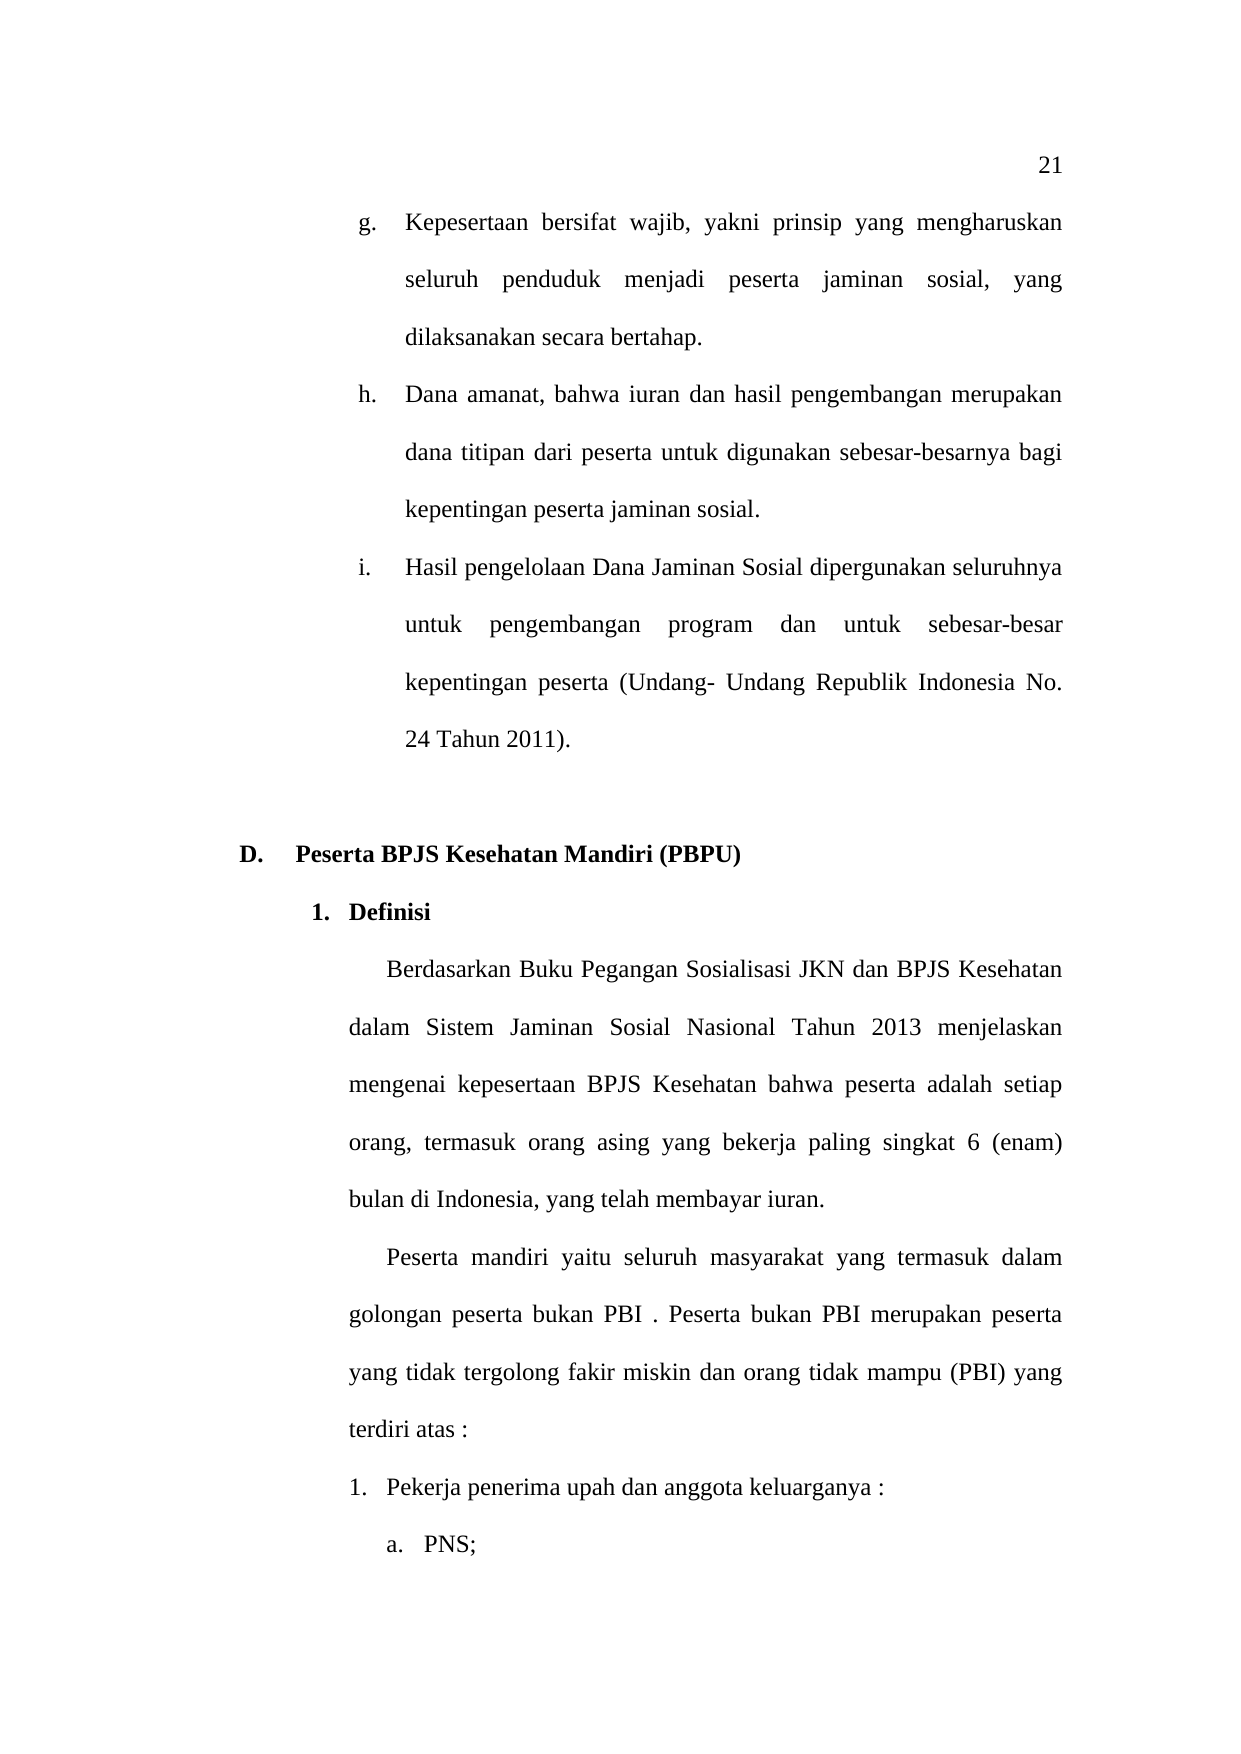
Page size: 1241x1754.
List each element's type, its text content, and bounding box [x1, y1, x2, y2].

text g. Kepesertaan bersifat wajib, yakni prinsip yang mengharuskan seluruh penduduk menjadi peserta jaminan sosial, yang dilaksanakan secara bertahap. [358, 207, 1063, 351]
text i. Hasil pengelolaan Dana Jaminan Sosial dipergunakan seluruhnya untuk pengembangan program dan untuk sebesar-besar kepentingan peserta (Undang- Undang Republik Indonesia No. 24 Tahun 2011). [358, 552, 1063, 753]
text 1. Pekerja penerima upah dan anggota keluarganya : [349, 1472, 1063, 1501]
text h. Dana amanat, bahwa iuran dan hasil pengembangan merupakan dana titipan dari peserta untuk digunakan sebesar-besarnya bagi kepentingan peserta jaminan sosial. [358, 379, 1063, 523]
text a. PNS; [386, 1529, 1063, 1558]
list Definisi [311, 897, 1063, 926]
list Peserta BPJS Kesehatan Mandiri (PBPU) [239, 839, 1063, 868]
list Berdasarkan Buku Pegangan Sosialisasi JKN dan BPJS Kesehatan dalam Sistem Jaminan Sosial Nasional Tahun 2013 menjelaskan mengenai kepesertaan BPJS Kesehatan bahwa peserta adalah setiap orang, termasuk orang asing yang bekerja paling singkat 6 (enam) bulan di Indonesia, yang telah membayar iuran. [349, 954, 1063, 1213]
list Peserta mandiri yaitu seluruh masyarakat yang termasuk dalam golongan peserta bukan PBI . Peserta bukan PBI merupakan peserta yang tidak tergolong fakir miskin dan orang tidak mampu (PBI) yang terdiri atas : [349, 1242, 1063, 1443]
